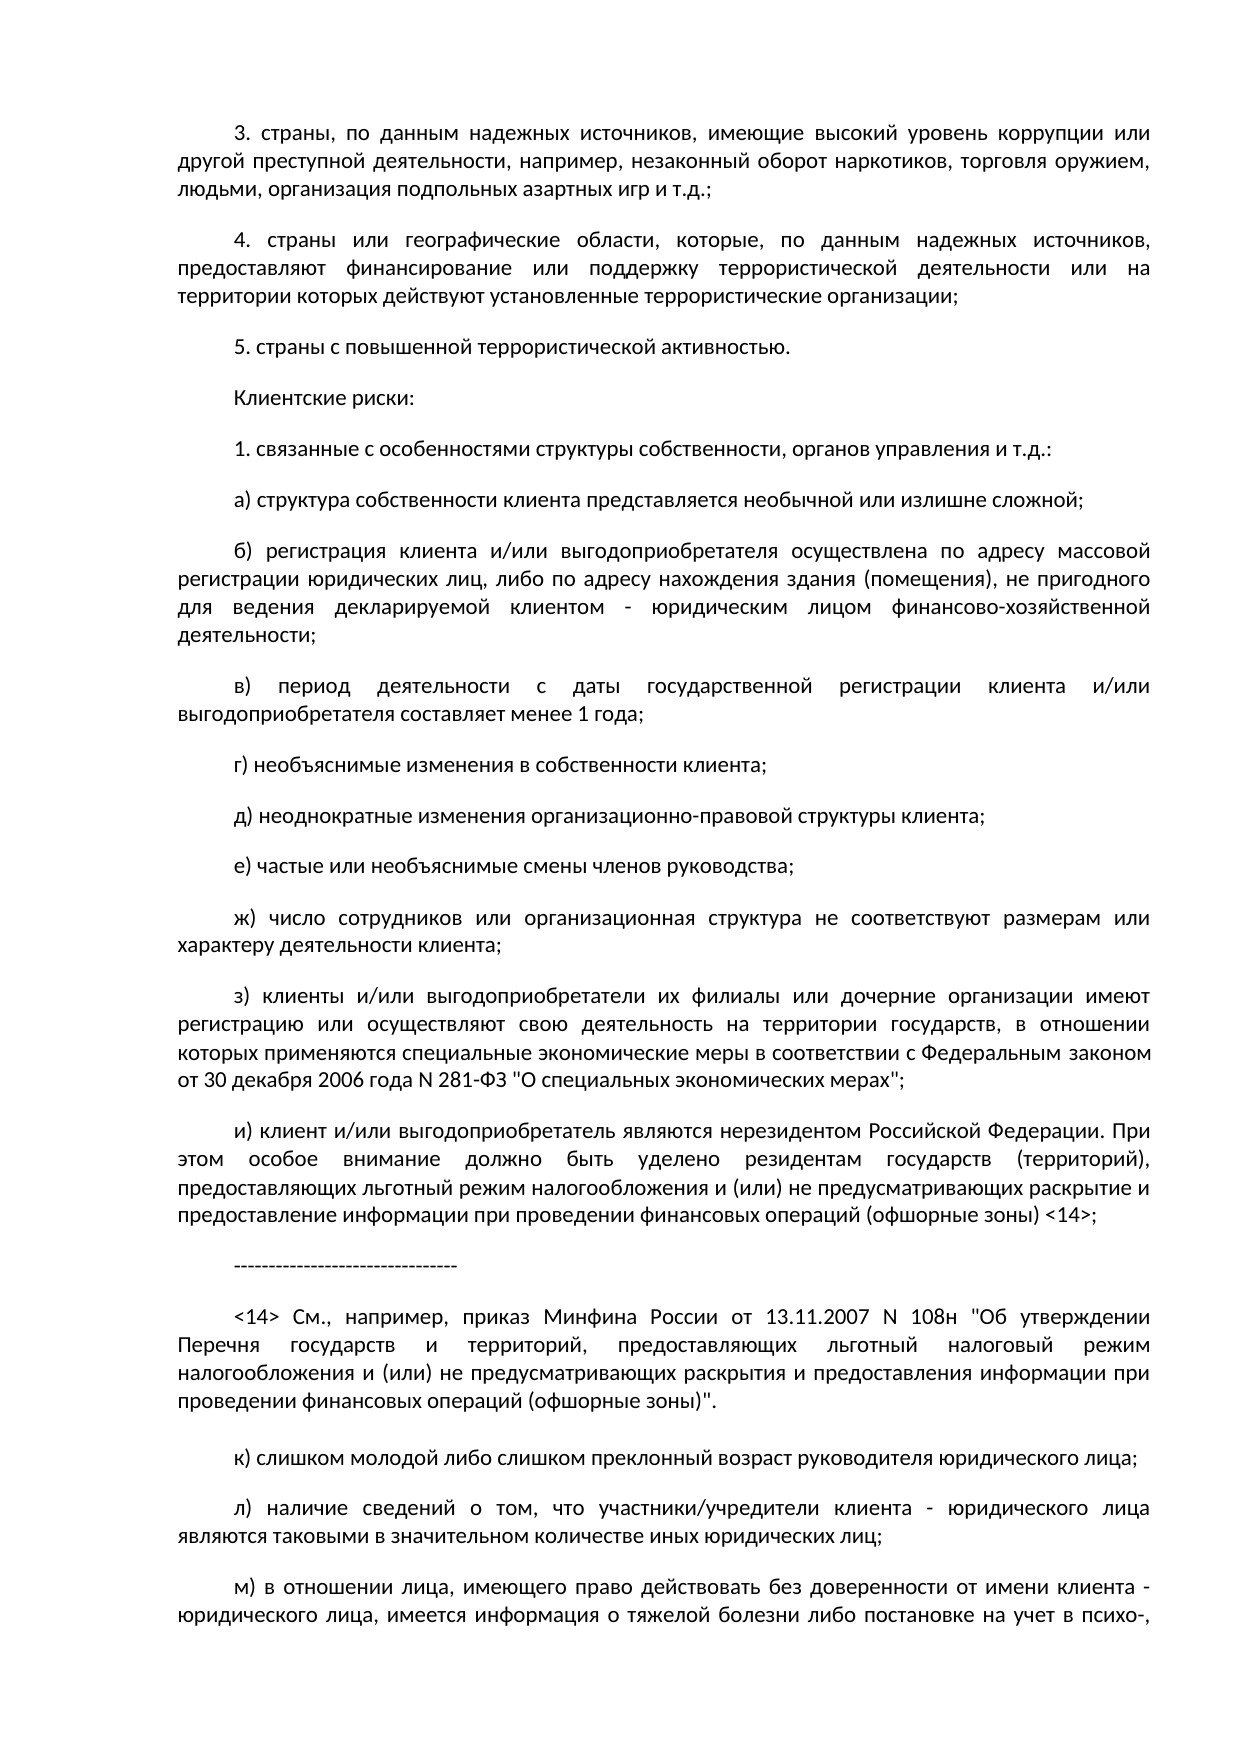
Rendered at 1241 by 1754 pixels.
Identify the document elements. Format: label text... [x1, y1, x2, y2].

text д) неоднократные изменения организационно-правовой структуры клиента; [177, 801, 1152, 829]
text 5. страны с повышенной террористической активностью. [177, 332, 1152, 360]
text 1. связанные с особенностями структуры собственности, органов управления и т.д.: [177, 434, 1152, 462]
text и) клиент и/или выгодоприобретатель являются нерезидентом Российской Федерации. При этом особое внимание должно быть уделено резидентам государств (территорий), предоставляющих льготный режим налогообложения и (или) не предусматривающих раскрытие и предоставление информации при проведении финансовых операций (офшорные зоны) <14>; [177, 1117, 1152, 1229]
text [177, 1572, 1152, 1628]
text а) структура собственности клиента представляется необычной или излишне сложной; [177, 485, 1152, 513]
text -------------------------------- [177, 1252, 1152, 1279]
text Клиентские риски: [177, 383, 1152, 411]
text л) наличие сведений о том, что участники/учредители клиента - юридического лица являются таковыми в значительном количестве иных юридических лиц; [177, 1493, 1152, 1549]
text в) период деятельности с даты государственной регистрации клиента и/или выгодоприобретателя составляет менее 1 года; [177, 671, 1152, 727]
text ж) число сотрудников или организационная структура не соответствуют размерам или характеру деятельности клиента; [177, 903, 1152, 959]
text 4. страны или географические области, которые, по данным надежных источников, предоставляют финансирование или поддержку террористической деятельности или на территории которых действуют установленные террористические организации; [177, 225, 1152, 309]
text <14> См., например, приказ Минфина России от 13.11.2007 N 108н "Об утверждении Перечня государств и территорий, предоставляющих льготный налоговый режим налогообложения и (или) не предусматривающих раскрытия и предоставления информации при проведении финансовых операций (офшорные зоны)". [177, 1302, 1152, 1414]
text г) необъяснимые изменения в собственности клиента; [177, 750, 1152, 778]
text з) клиенты и/или выгодоприобретатели их филиалы или дочерние организации имеют регистрацию или осуществляют свою деятельность на территории государств, в отношении которых применяются специальные экономические меры в соответствии с Федеральным законом от 30 декабря 2006 года N 281-ФЗ "О специальных экономических мерах"; [177, 982, 1152, 1094]
text е) частые или необъяснимые смены членов руководства; [177, 852, 1152, 880]
text 3. страны, по данным надежных источников, имеющие высокий уровень коррупции или другой преступной деятельности, например, незаконный оборот наркотиков, торговля оружием, людьми, организация подпольных азартных игр и т.д.; [177, 118, 1152, 202]
text б) регистрация клиента и/или выгодоприобретателя осуществлена по адресу массовой регистрации юридических лиц, либо по адресу нахождения здания (помещения), не пригодного для ведения декларируемой клиентом - юридическим лицом финансово-хозяйственной деятельности; [177, 536, 1152, 648]
text к) слишком молодой либо слишком преклонный возраст руководителя юридического лица; [177, 1443, 1152, 1471]
